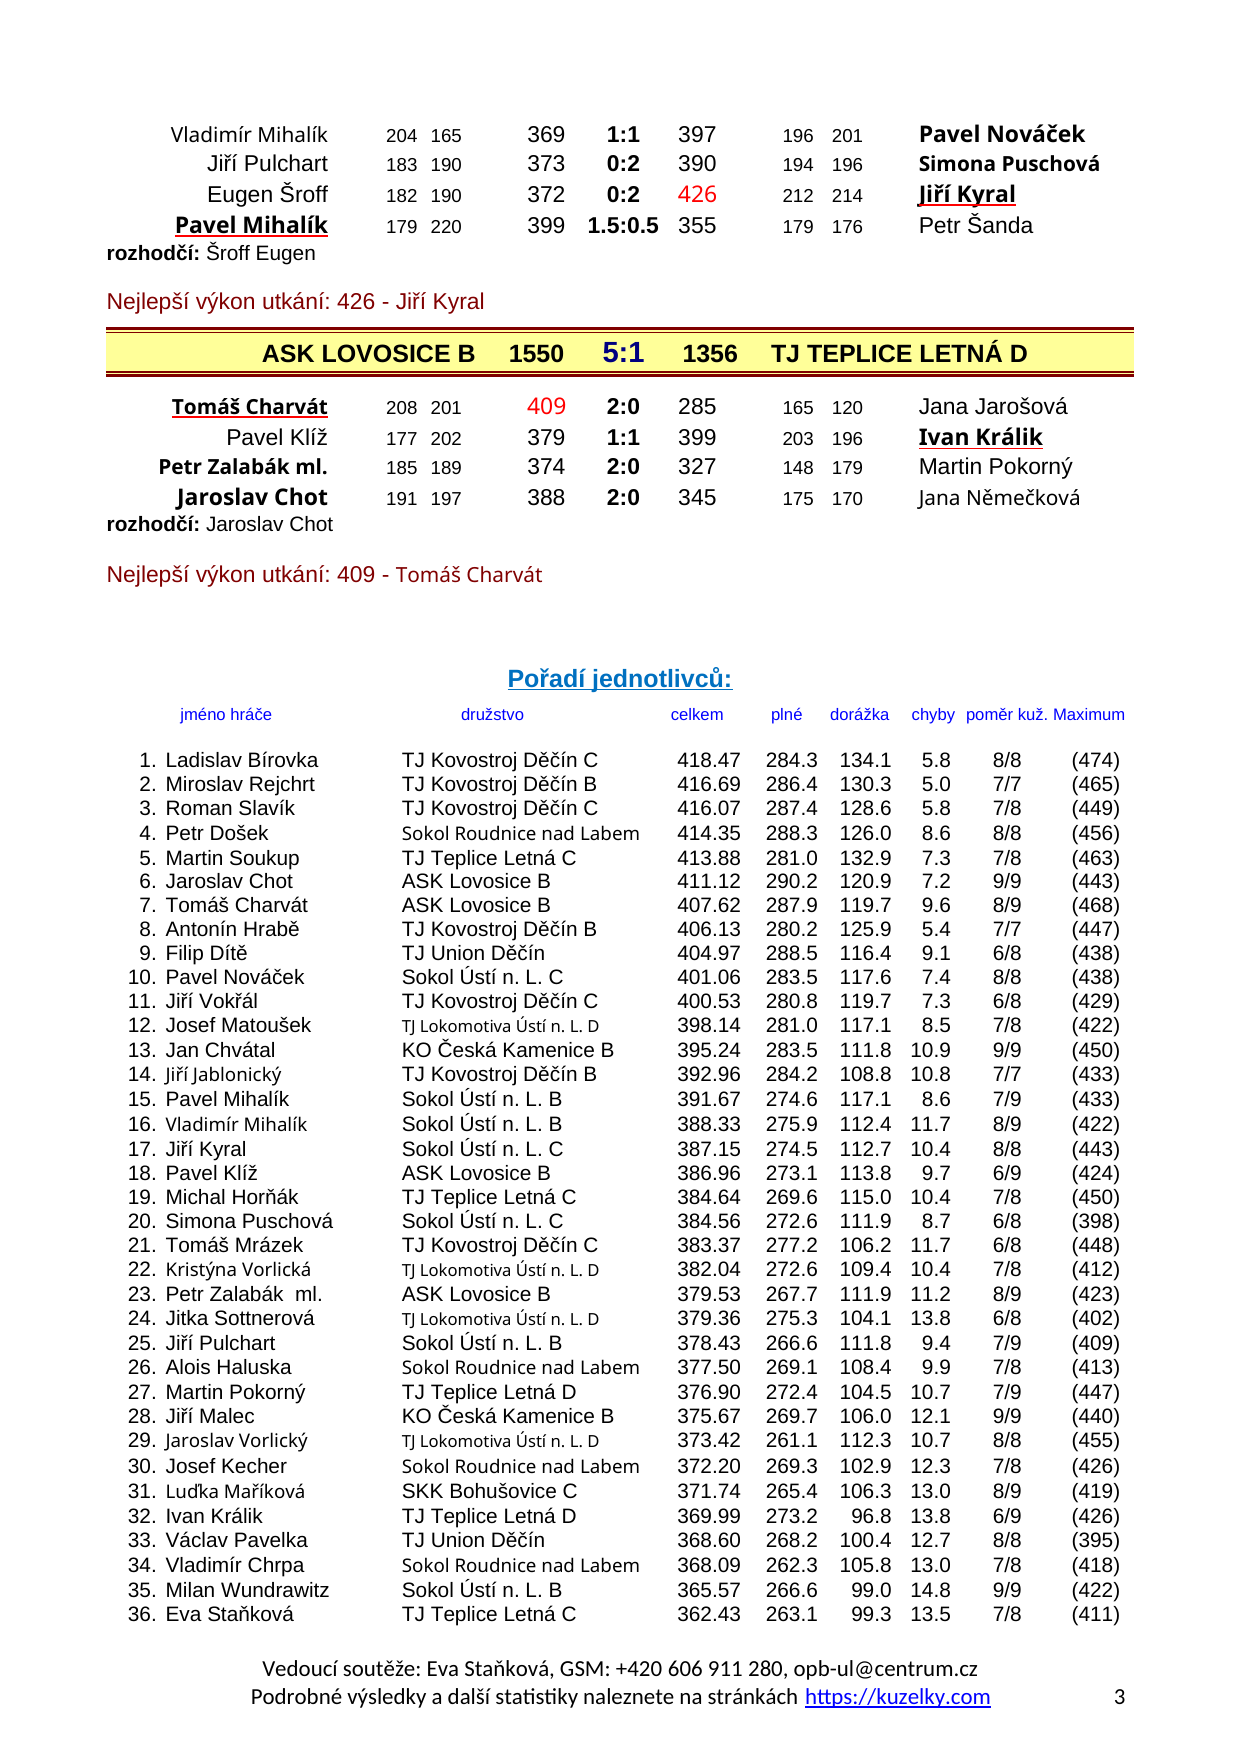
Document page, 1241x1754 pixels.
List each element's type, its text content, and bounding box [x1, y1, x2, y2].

text Jaroslav Chot 191 197 388 2:0 345 175 170 Jana Němečková [106, 481, 1134, 512]
text Eugen Šroff 182 190 372 0:2 426 212 214 Jiří Kyral [106, 178, 1134, 209]
text 24. Jitka Sottnerová TJ Lokomotiva Ústí n. L. D 379.36 275.3 104.1 13.8 6/8 (402) [106, 1306, 1134, 1330]
text 23. Petr Zalabák ml. ASK Lovosice B 379.53 267.7 111.9 11.2 8/9 (423) [106, 1282, 1134, 1306]
text Nejlepší výkon utkání: 426 - Jiří Kyral [106, 288, 1134, 314]
text 31. Luďka Maříková SKK Bohušovice C 371.74 265.4 106.3 13.0 8/9 (419) [106, 1479, 1134, 1504]
text Petr Zalabák ml. 185 189 374 2:0 327 148 179 Martin Pokorný [106, 452, 1134, 481]
text 25. Jiří Pulchart Sokol Ústí n. L. B 378.43 266.6 111.8 9.4 7/9 (409) [106, 1330, 1134, 1354]
text 1. Ladislav Bírovka TJ Kovostroj Děčín C 418.47 284.3 134.1 5.8 8/8 (474) [106, 748, 1134, 772]
text 30. Josef Kecher Sokol Roudnice nad Labem 372.20 269.3 102.9 12.3 7/8 (426) [106, 1453, 1134, 1479]
text 21. Tomáš Mrázek TJ Kovostroj Děčín C 383.37 277.2 106.2 11.7 6/8 (448) [106, 1232, 1134, 1256]
text 27. Martin Pokorný TJ Teplice Letná D 376.90 272.4 104.5 10.7 7/9 (447) [106, 1380, 1134, 1404]
text 7. Tomáš Charvát ASK Lovosice B 407.62 287.9 119.7 9.6 8/9 (468) [106, 893, 1134, 917]
text 12. Josef Matoušek TJ Lokomotiva Ústí n. L. D 398.14 281.0 117.1 8.5 7/8 (422) [106, 1013, 1134, 1038]
text jméno hráče družstvo celkem plné dorážka chyby poměr kuž. Maximum [106, 705, 1134, 724]
text 2. Miroslav Rejchrt TJ Kovostroj Děčín B 416.69 286.4 130.3 5.0 7/7 (465) [106, 772, 1134, 796]
text 9. Filip Dítě TJ Union Děčín 404.97 288.5 116.4 9.1 6/8 (438) [106, 941, 1134, 965]
text 26. Alois Haluska Sokol Roudnice nad Labem 377.50 269.1 108.4 9.9 7/8 (413) [106, 1354, 1134, 1380]
text 5. Martin Soukup TJ Teplice Letná C 413.88 281.0 132.9 7.3 7/8 (463) [106, 845, 1134, 869]
text 15. Pavel Mihalík Sokol Ústí n. L. B 391.67 274.6 117.1 8.6 7/9 (433) [106, 1087, 1134, 1111]
text 28. Jiří Malec KO Česká Kamenice B 375.67 269.7 106.0 12.1 9/9 (440) [106, 1404, 1134, 1428]
text Tomáš Charvát 208 201 409 2:0 285 165 120 Jana Jarošová [106, 390, 1134, 421]
text 6. Jaroslav Chot ASK Lovosice B 411.12 290.2 120.9 7.2 9/9 (443) [106, 869, 1134, 893]
text Vladimír Mihalík 204 165 369 1:1 397 196 201 Pavel Nováček [106, 118, 1134, 149]
text Jiří Pulchart 183 190 373 0:2 390 194 196 Simona Puschová [106, 149, 1134, 178]
text 20. Simona Puschová Sokol Ústí n. L. C 384.56 272.6 111.9 8.7 6/8 (398) [106, 1208, 1134, 1232]
text 34. Vladimír Chrpa Sokol Roudnice nad Labem 368.09 262.3 105.8 13.0 7/8 (418) [106, 1552, 1134, 1578]
text 18. Pavel Klíž ASK Lovosice B 386.96 273.1 113.8 9.7 6/9 (424) [106, 1161, 1134, 1184]
text Pavel Mihalík 179 220 399 1.5:0.5 355 179 176 Petr Šanda [106, 209, 1134, 240]
text 16. Vladimír Mihalík Sokol Ústí n. L. B 388.33 275.9 112.4 11.7 8/9 (422) [106, 1111, 1134, 1137]
text rozhodčí: Jaroslav Chot [106, 512, 1134, 536]
text 22. Kristýna Vorlická TJ Lokomotiva Ústí n. L. D 382.04 272.6 109.4 10.4 7/8 (412) [106, 1256, 1134, 1282]
text Nejlepší výkon utkání: 409 - Tomáš Charvát [106, 560, 1134, 588]
text 3. Roman Slavík TJ Kovostroj Děčín C 416.07 287.4 128.6 5.8 7/8 (449) [106, 796, 1134, 820]
text 35. Milan Wundrawitz Sokol Ústí n. L. B 365.57 266.6 99.0 14.8 9/9 (422) [106, 1578, 1134, 1602]
text 19. Michal Horňák TJ Teplice Letná C 384.64 269.6 115.0 10.4 7/8 (450) [106, 1184, 1134, 1208]
text 4. Petr Došek Sokol Roudnice nad Labem 414.35 288.3 126.0 8.6 8/8 (456) [106, 820, 1134, 845]
text 17. Jiří Kyral Sokol Ústí n. L. C 387.15 274.5 112.7 10.4 8/8 (443) [106, 1137, 1134, 1161]
text 32. Ivan Králik TJ Teplice Letná D 369.99 273.2 96.8 13.8 6/9 (426) [106, 1504, 1134, 1528]
text rozhodčí: Šroff Eugen [106, 240, 1134, 264]
text 29. Jaroslav Vorlický TJ Lokomotiva Ústí n. L. D 373.42 261.1 112.3 10.7 8/8 (455) [106, 1428, 1134, 1453]
text 11. Jiří Vokřál TJ Kovostroj Děčín C 400.53 280.8 119.7 7.3 6/8 (429) [106, 989, 1134, 1013]
text 8. Antonín Hrabě TJ Kovostroj Děčín B 406.13 280.2 125.9 5.4 7/7 (447) [106, 917, 1134, 941]
text 10. Pavel Nováček Sokol Ústí n. L. C 401.06 283.5 117.6 7.4 8/8 (438) [106, 965, 1134, 989]
text ASK Lovosice B 1550 5:1 1356 TJ Teplice Letná D [106, 333, 1134, 371]
text Pavel Klíž 177 202 379 1:1 399 203 196 Ivan Králik [106, 421, 1134, 452]
text 33. Václav Pavelka TJ Union Děčín 368.60 268.2 100.4 12.7 8/8 (395) [106, 1528, 1134, 1552]
text Pořadí jednotlivců: [94, 664, 1145, 692]
text 36. Eva Staňková TJ Teplice Letná C 362.43 263.1 99.3 13.5 7/8 (411) [106, 1602, 1134, 1626]
text 13. Jan Chvátal KO Česká Kamenice B 395.24 283.5 111.8 10.9 9/9 (450) [106, 1038, 1134, 1062]
text 14. Jiří Jablonický TJ Kovostroj Děčín B 392.96 284.2 108.8 10.8 7/7 (433) [106, 1062, 1134, 1087]
